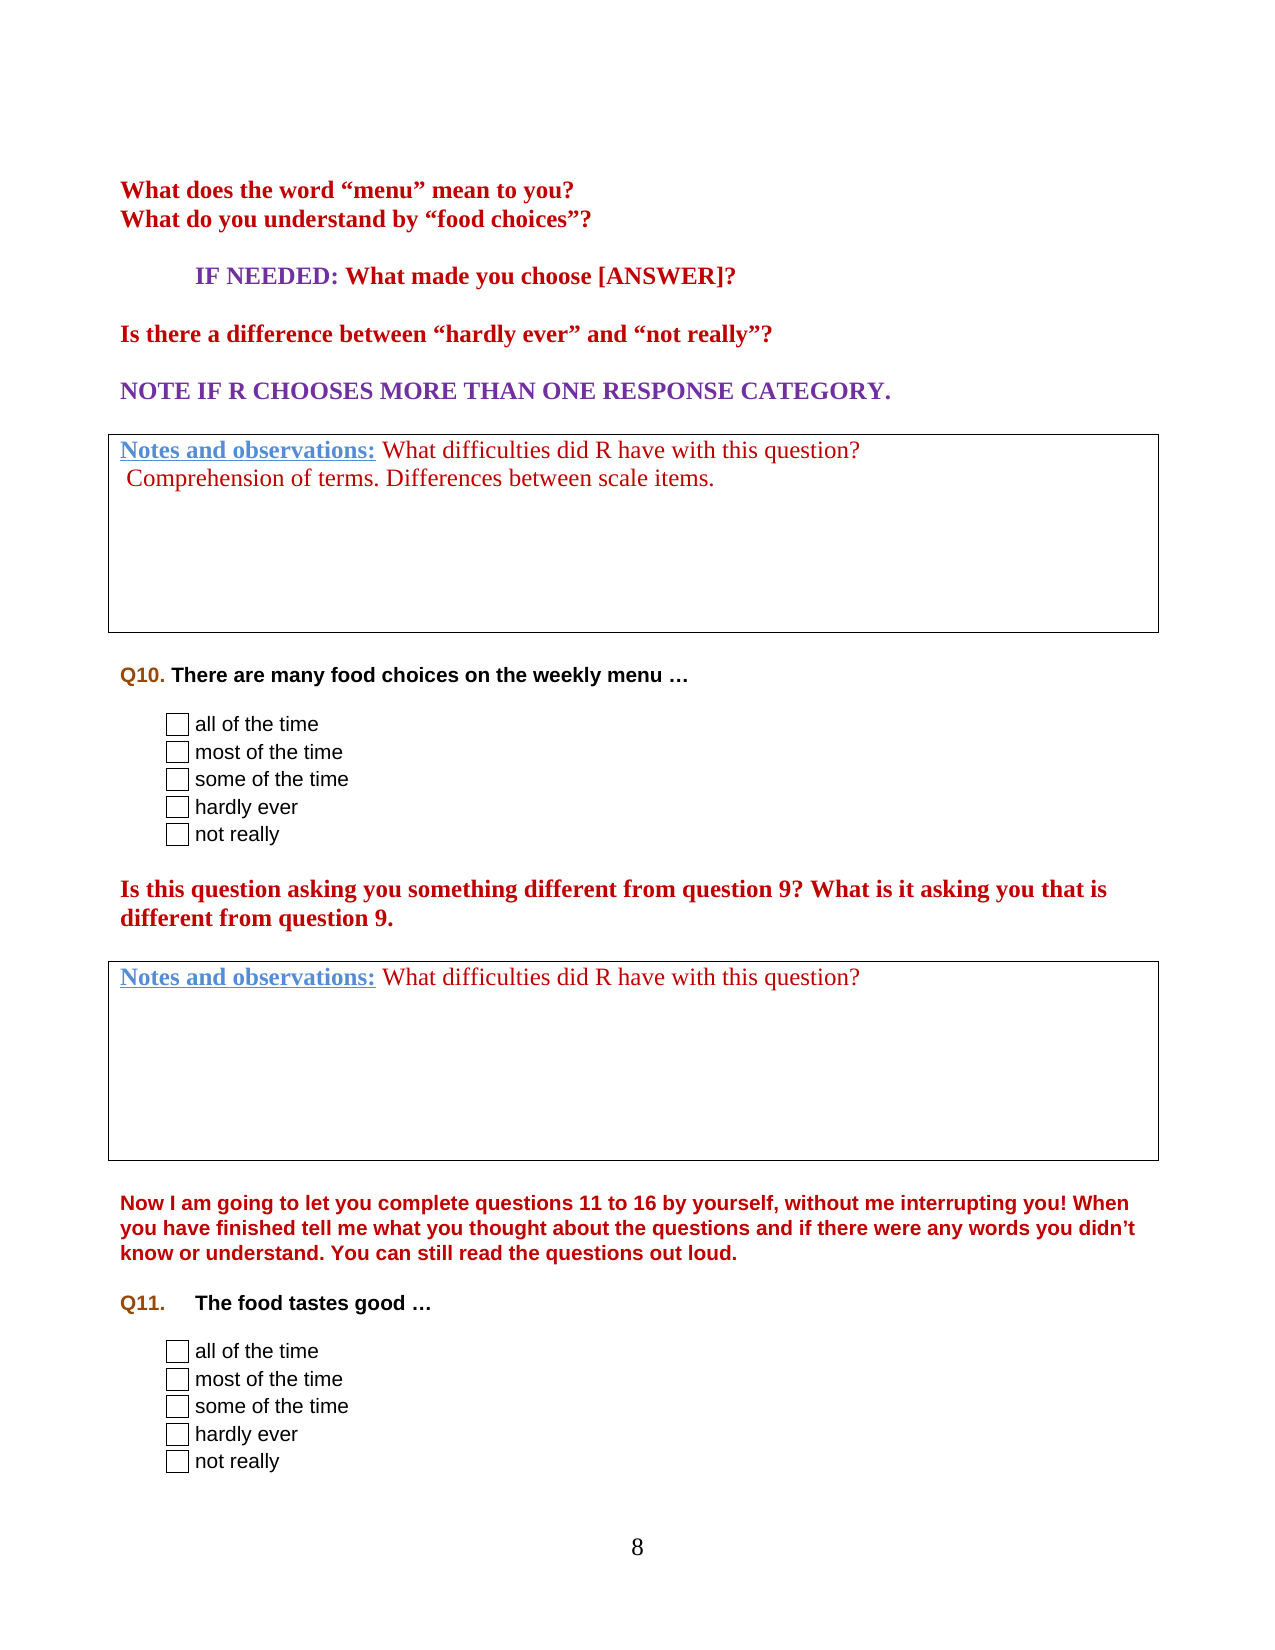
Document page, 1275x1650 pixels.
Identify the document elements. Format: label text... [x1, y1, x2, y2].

text not really [165, 822, 1155, 846]
text some of the time [165, 767, 1155, 791]
text hardly ever [165, 794, 1155, 818]
text Q11. The food tastes good … [120, 1289, 1155, 1314]
text What do you understand by “food choices”? [120, 204, 1155, 232]
text IF NEEDED: What made you choose [ANSWER]? [120, 261, 1155, 290]
text Q10. There are many food choices on the weekly menu … [120, 662, 1155, 687]
text all of the time [165, 1339, 1155, 1363]
text NOTE IF R CHOOSES MORE THAN ONE RESPONSE CATEGORY. [120, 376, 1155, 405]
text Now I am going to let you complete questions 11 to 16 by yourself, without me interrupting you! When you have finished tell me what you thought about the questions and if there were any words you didn’t know or understand. You can still read the questions out loud. [120, 1189, 1155, 1264]
text some of the time [165, 1394, 1155, 1418]
text What does the word “menu” mean to you? [120, 175, 1155, 204]
text not really [165, 1449, 1155, 1473]
text all of the time [165, 712, 1155, 736]
text most of the time [165, 739, 1155, 763]
text Is this question asking you something different from question 9? What is it asking you that is different from question 9. [120, 874, 1155, 932]
text hardly ever [165, 1422, 1155, 1446]
table_header Notes and observations: What difficulties did R have with this question? Comprehension of terms. Differences between scale items. [109, 435, 1158, 632]
text most of the time [165, 1367, 1155, 1391]
text Is there a difference between “hardly ever” and “not really”? [120, 319, 1155, 347]
table_header Notes and observations: What difficulties did R have with this question? [109, 962, 1158, 1159]
